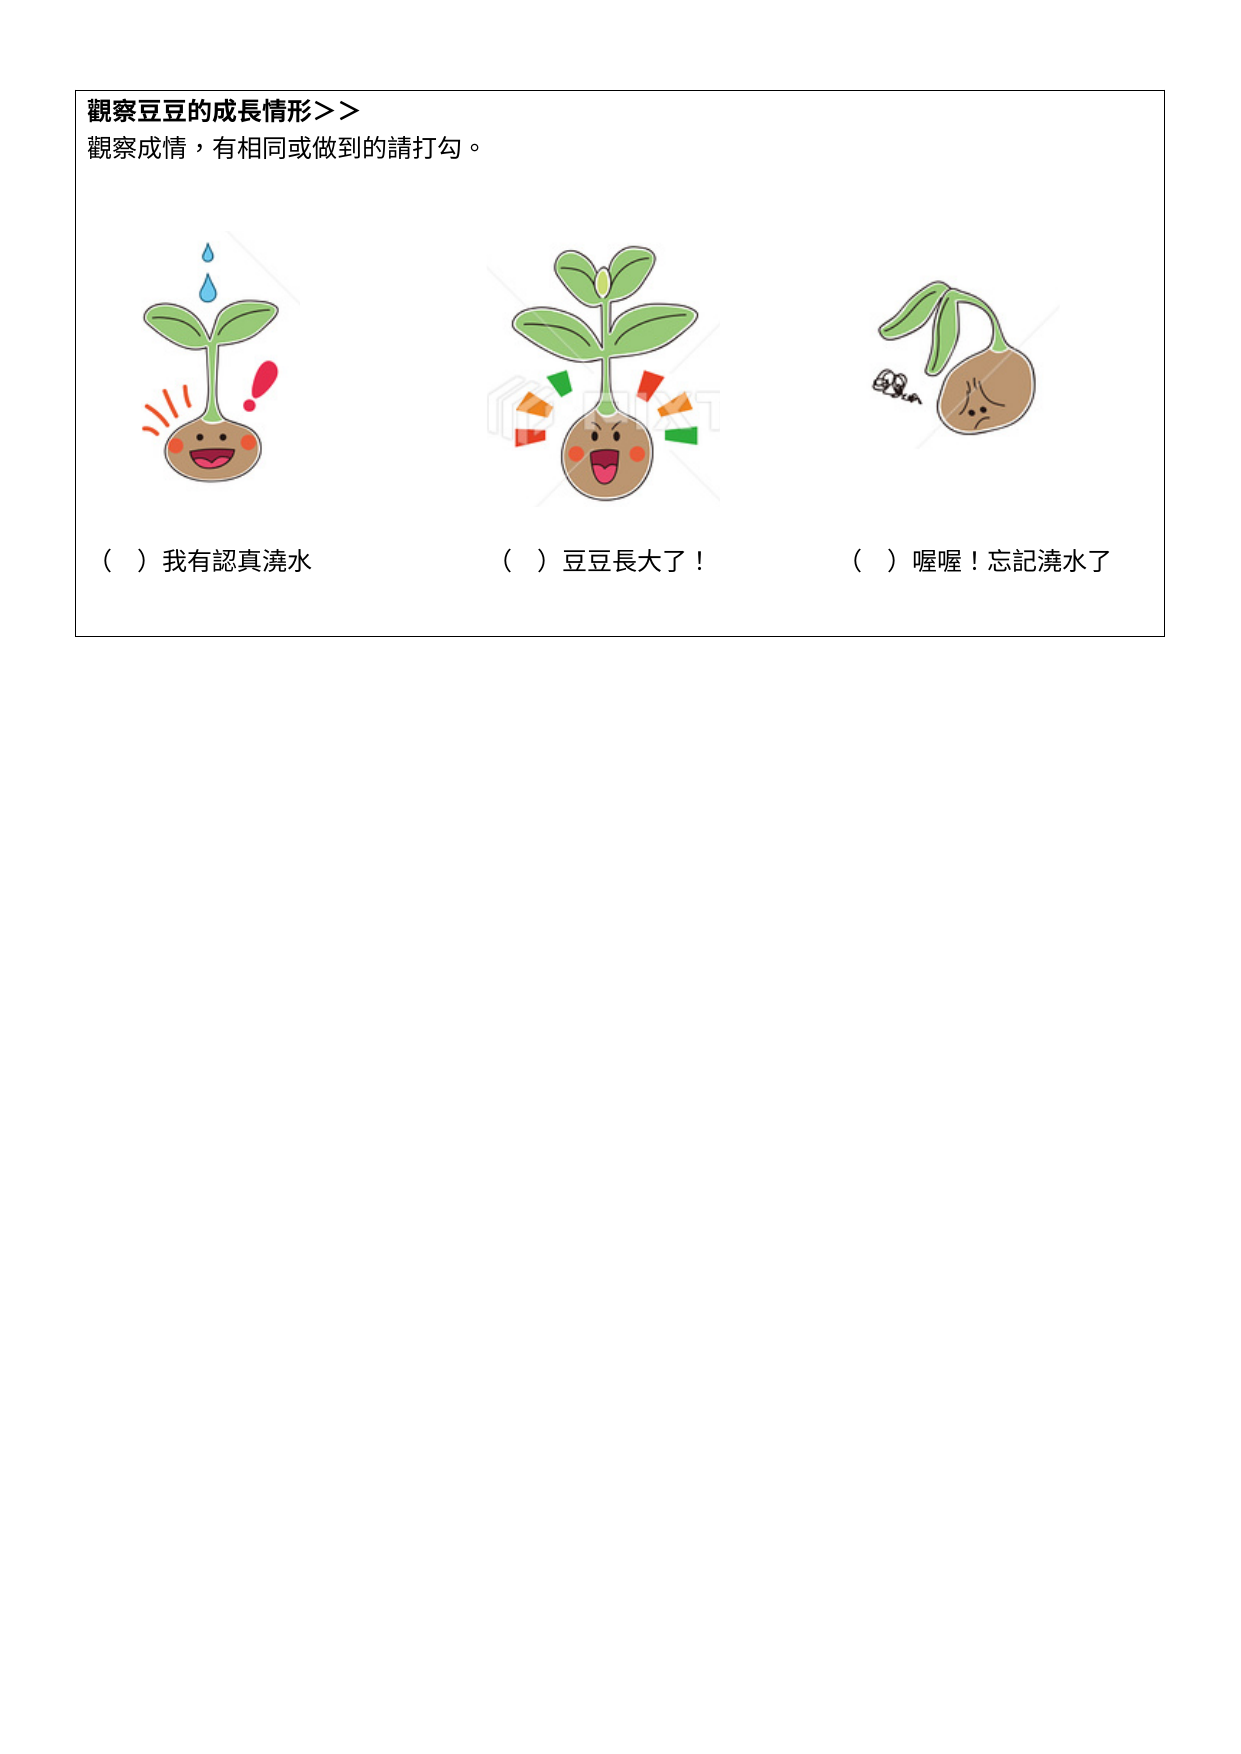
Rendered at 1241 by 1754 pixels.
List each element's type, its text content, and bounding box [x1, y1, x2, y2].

picture [486, 191, 720, 507]
picture [141, 231, 300, 504]
table_cell 觀察豆豆的成長情形＞＞ 觀察成情，有相同或做到的請打勾。 （ ）我有認真澆水 （ ）豆豆長大了！ （ ）喔喔！忘記澆水了 [76, 91, 1164, 636]
picture [821, 239, 1060, 477]
